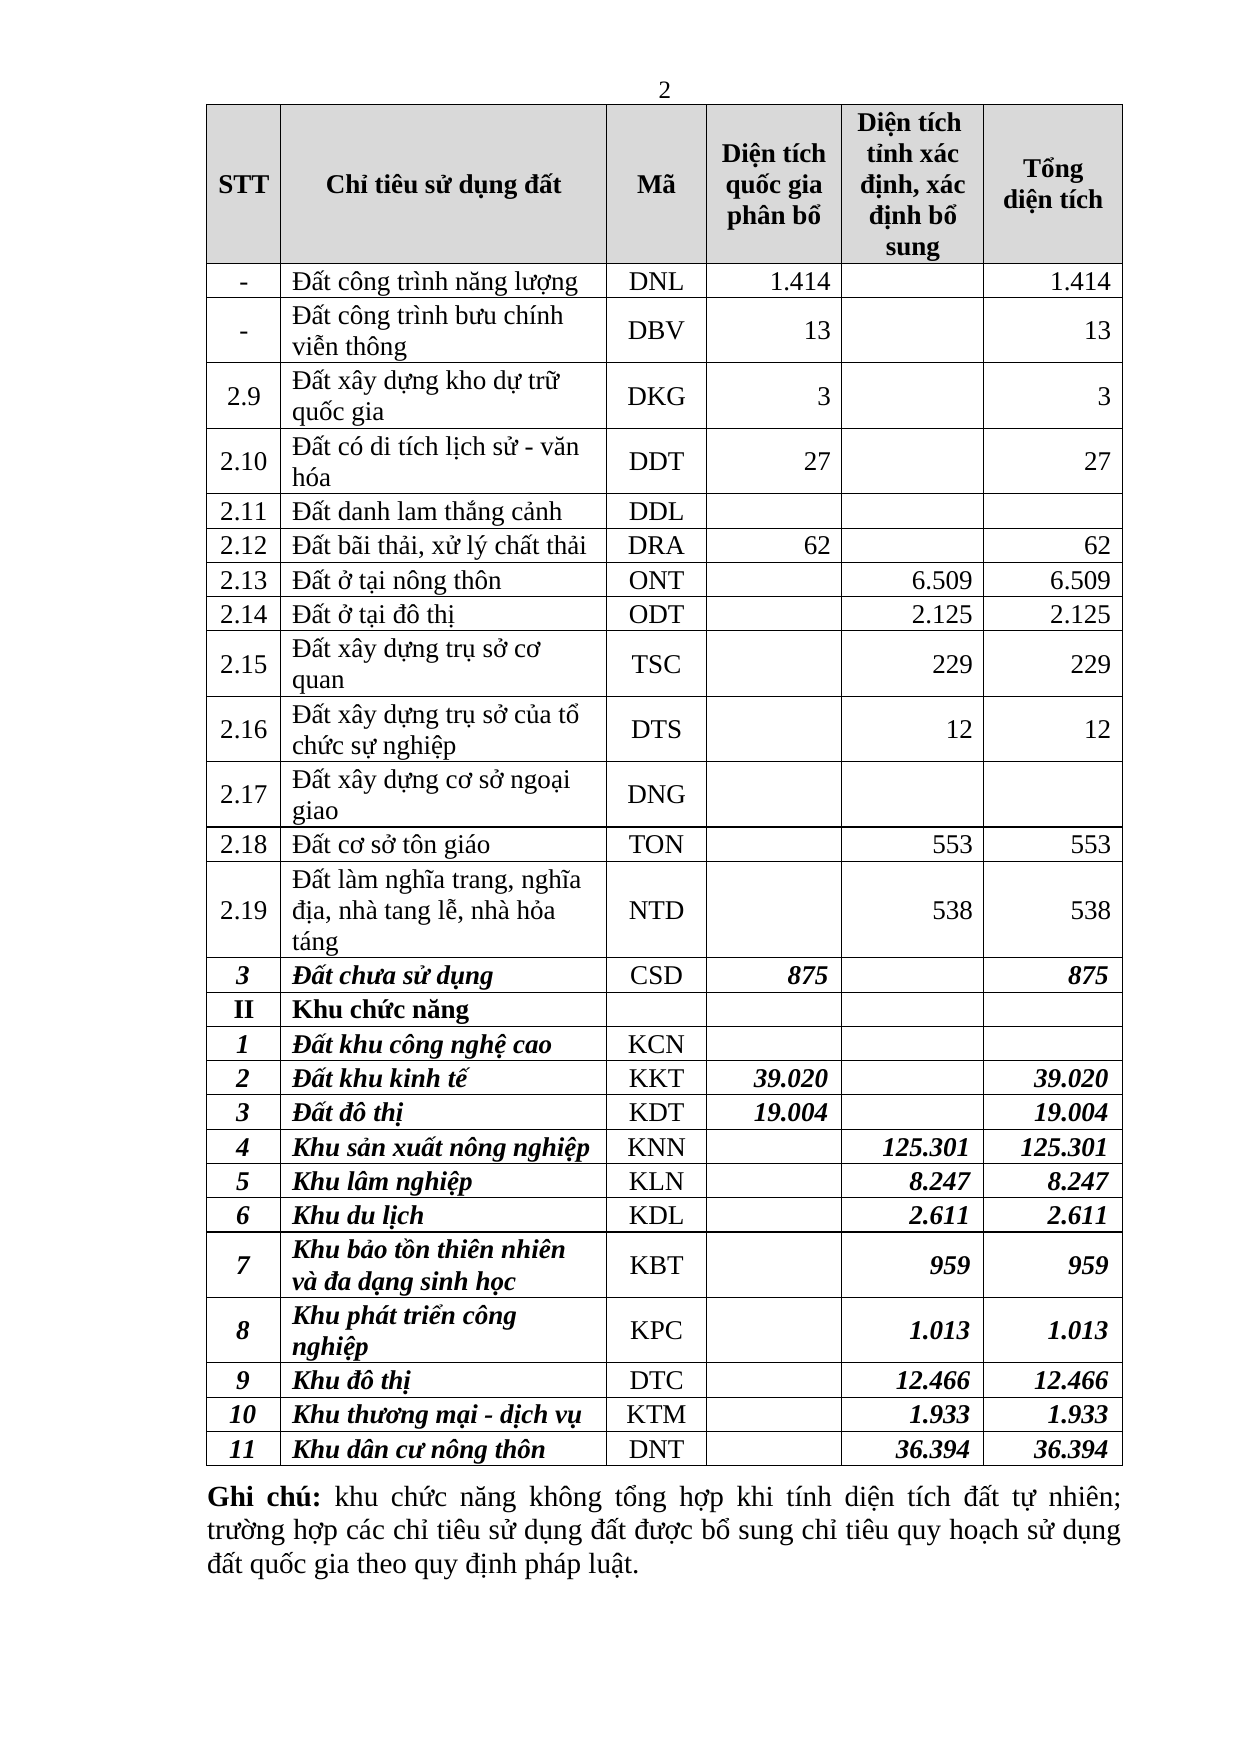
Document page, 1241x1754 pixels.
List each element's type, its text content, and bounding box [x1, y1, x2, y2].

table_cell 2.17 [207, 762, 280, 826]
table_cell 553 [984, 828, 1122, 861]
table_header Mã [607, 105, 706, 263]
table_cell [842, 429, 983, 493]
table_cell TSC [607, 631, 706, 696]
table_cell KDL [607, 1198, 706, 1231]
table_cell 11 [207, 1432, 280, 1465]
table_cell KPC [607, 1298, 706, 1362]
table_cell 62 [984, 529, 1122, 562]
table_cell - [207, 298, 280, 362]
table_cell 6.509 [842, 563, 983, 596]
table_cell [842, 1095, 983, 1129]
table_cell 2.125 [842, 597, 983, 630]
table_cell 1.414 [984, 264, 1122, 297]
table_cell CSD [607, 958, 706, 992]
table_cell Đất chưa sử dụng [281, 958, 606, 992]
table_cell 875 [707, 958, 841, 992]
table_cell 12 [984, 697, 1122, 761]
table_cell 5 [207, 1164, 280, 1197]
table_cell DRA [607, 529, 706, 562]
table_cell Đất ở tại đô thị [281, 597, 606, 630]
table_cell 538 [842, 862, 983, 957]
table_cell 3 [984, 363, 1122, 428]
table_cell Khu phát triển công nghiệp [281, 1298, 606, 1362]
table_cell [707, 597, 841, 630]
table_cell Khu thương mại - dịch vụ [281, 1398, 606, 1431]
table_cell 2.16 [207, 697, 280, 761]
table_cell ONT [607, 563, 706, 596]
table_cell Đất công trình bưu chính viễn thông [281, 298, 606, 362]
table_cell 12.466 [842, 1363, 983, 1397]
table_cell 1.933 [842, 1398, 983, 1431]
table_cell Đất công trình năng lượng [281, 264, 606, 297]
table_cell Khu lâm nghiệp [281, 1164, 606, 1197]
table_cell 8 [207, 1298, 280, 1362]
table_cell 2.14 [207, 597, 280, 630]
table_cell 2.11 [207, 494, 280, 527]
table_cell 2.611 [984, 1198, 1122, 1231]
table_cell 1.414 [707, 264, 841, 297]
table_cell Đất xây dựng kho dự trữ quốc gia [281, 363, 606, 428]
table_cell KDT [607, 1095, 706, 1129]
table_cell DDT [607, 429, 706, 493]
table_cell 2.15 [207, 631, 280, 696]
table_cell Khu chức năng [281, 993, 606, 1026]
table_cell [842, 529, 983, 562]
table_cell 12.466 [984, 1363, 1122, 1397]
table_cell 875 [984, 958, 1122, 992]
table_cell 2.19 [207, 862, 280, 957]
table_cell KCN [607, 1027, 706, 1060]
table_cell [707, 563, 841, 596]
table_cell DBV [607, 298, 706, 362]
table_cell [707, 862, 841, 957]
table_cell 13 [984, 298, 1122, 362]
table_cell 1 [207, 1027, 280, 1060]
table_cell [842, 494, 983, 527]
table_cell [842, 264, 983, 297]
table_cell 229 [842, 631, 983, 696]
table_cell - [207, 264, 280, 297]
table_cell [707, 1398, 841, 1431]
table_cell II [207, 993, 280, 1026]
table_cell Khu du lịch [281, 1198, 606, 1231]
table_cell 9 [207, 1363, 280, 1397]
table_cell [984, 494, 1122, 527]
table_cell 2.611 [842, 1198, 983, 1231]
table_cell [707, 1164, 841, 1197]
table_cell [707, 993, 841, 1026]
table_cell 553 [842, 828, 983, 861]
table_cell 8.247 [984, 1164, 1122, 1197]
table_cell [984, 993, 1122, 1026]
table_cell 2.18 [207, 828, 280, 861]
table_cell NTD [607, 862, 706, 957]
table_cell DNG [607, 762, 706, 826]
table_cell [707, 828, 841, 861]
table_cell 3 [207, 1095, 280, 1129]
table_cell 8.247 [842, 1164, 983, 1197]
table_cell ODT [607, 597, 706, 630]
table_cell [842, 762, 983, 826]
table_header Tổng diện tích [984, 105, 1122, 263]
table_cell 6 [207, 1198, 280, 1231]
table_cell KTM [607, 1398, 706, 1431]
table_cell [707, 1198, 841, 1231]
table_cell Đất xây dựng cơ sở ngoại giao [281, 762, 606, 826]
table_cell [707, 1130, 841, 1163]
table_cell 229 [984, 631, 1122, 696]
table_cell KNN [607, 1130, 706, 1163]
table_cell [842, 1027, 983, 1060]
table_cell 27 [707, 429, 841, 493]
table_cell [707, 1298, 841, 1362]
table_cell 959 [842, 1233, 983, 1297]
table_cell Đất đô thị [281, 1095, 606, 1129]
table_cell 538 [984, 862, 1122, 957]
table_cell [707, 1027, 841, 1060]
table_cell 1.013 [842, 1298, 983, 1362]
table_cell [707, 494, 841, 527]
table_cell Đất xây dựng trụ sở cơ quan [281, 631, 606, 696]
table_header Diện tích tỉnh xác định, xác định bổ sung [842, 105, 983, 263]
table_cell 125.301 [984, 1130, 1122, 1163]
text Ghi chú: khu chức năng không tổng hợp khi tính diện tích đất tự nhiên; trường hợp các chỉ tiêu sử dụng đất được bổ sung chỉ tiêu quy hoạch sử dụng đất quốc gia theo quy định pháp luật. [207, 1479, 1122, 1579]
table_cell [707, 697, 841, 761]
table_cell 959 [984, 1233, 1122, 1297]
table_cell 125.301 [842, 1130, 983, 1163]
table_cell 13 [707, 298, 841, 362]
table_cell Đất cơ sở tôn giáo [281, 828, 606, 861]
table_cell Đất xây dựng trụ sở của tổ chức sự nghiệp [281, 697, 606, 761]
table_header STT [207, 105, 280, 263]
table_cell 19.004 [707, 1095, 841, 1129]
table_cell 12 [842, 697, 983, 761]
table_cell Đất có di tích lịch sử - văn hóa [281, 429, 606, 493]
table_cell 7 [207, 1233, 280, 1297]
table_cell TON [607, 828, 706, 861]
table_cell 1.013 [984, 1298, 1122, 1362]
table_cell Khu bảo tồn thiên nhiên và đa dạng sinh học [281, 1233, 606, 1297]
table_cell [842, 363, 983, 428]
table_cell Đất ở tại nông thôn [281, 563, 606, 596]
table_header Diện tích quốc gia phân bổ [707, 105, 841, 263]
table_cell DKG [607, 363, 706, 428]
table_cell DTS [607, 697, 706, 761]
table_cell 3 [207, 958, 280, 992]
table_cell DTC [607, 1363, 706, 1397]
table_cell [707, 1432, 841, 1465]
table_cell [984, 762, 1122, 826]
table_cell [842, 298, 983, 362]
table_cell Đất khu kinh tế [281, 1061, 606, 1094]
table_cell Khu dân cư nông thôn [281, 1432, 606, 1465]
table_cell 6.509 [984, 563, 1122, 596]
table_cell 39.020 [984, 1061, 1122, 1094]
table_cell 1.933 [984, 1398, 1122, 1431]
table_cell 2.125 [984, 597, 1122, 630]
table_cell Đất danh lam thắng cảnh [281, 494, 606, 527]
table_cell [707, 1233, 841, 1297]
table_cell [842, 958, 983, 992]
table_cell Đất làm nghĩa trang, nghĩa địa, nhà tang lễ, nhà hỏa táng [281, 862, 606, 957]
table_cell 2.9 [207, 363, 280, 428]
table_cell 2.12 [207, 529, 280, 562]
table_cell 2 [207, 1061, 280, 1094]
table_cell 36.394 [984, 1432, 1122, 1465]
table_cell [607, 993, 706, 1026]
table_cell Đất bãi thải, xử lý chất thải [281, 529, 606, 562]
table_cell [707, 631, 841, 696]
table_cell 2.10 [207, 429, 280, 493]
table_cell KLN [607, 1164, 706, 1197]
table_cell [984, 1027, 1122, 1060]
table_cell 2.13 [207, 563, 280, 596]
table_cell 4 [207, 1130, 280, 1163]
table_cell 62 [707, 529, 841, 562]
table_header Chỉ tiêu sử dụng đất [281, 105, 606, 263]
table_cell KBT [607, 1233, 706, 1297]
table_cell DNT [607, 1432, 706, 1465]
table_cell Khu đô thị [281, 1363, 606, 1397]
table_cell DDL [607, 494, 706, 527]
table_cell 3 [707, 363, 841, 428]
table_cell KKT [607, 1061, 706, 1094]
table_cell [842, 993, 983, 1026]
table_cell [842, 1061, 983, 1094]
table_cell DNL [607, 264, 706, 297]
table_cell 10 [207, 1398, 280, 1431]
table_cell Khu sản xuất nông nghiệp [281, 1130, 606, 1163]
table_cell 27 [984, 429, 1122, 493]
table_cell [707, 1363, 841, 1397]
table_cell 39.020 [707, 1061, 841, 1094]
table_cell 19.004 [984, 1095, 1122, 1129]
table_cell [707, 762, 841, 826]
table_cell Đất khu công nghệ cao [281, 1027, 606, 1060]
table_cell 36.394 [842, 1432, 983, 1465]
